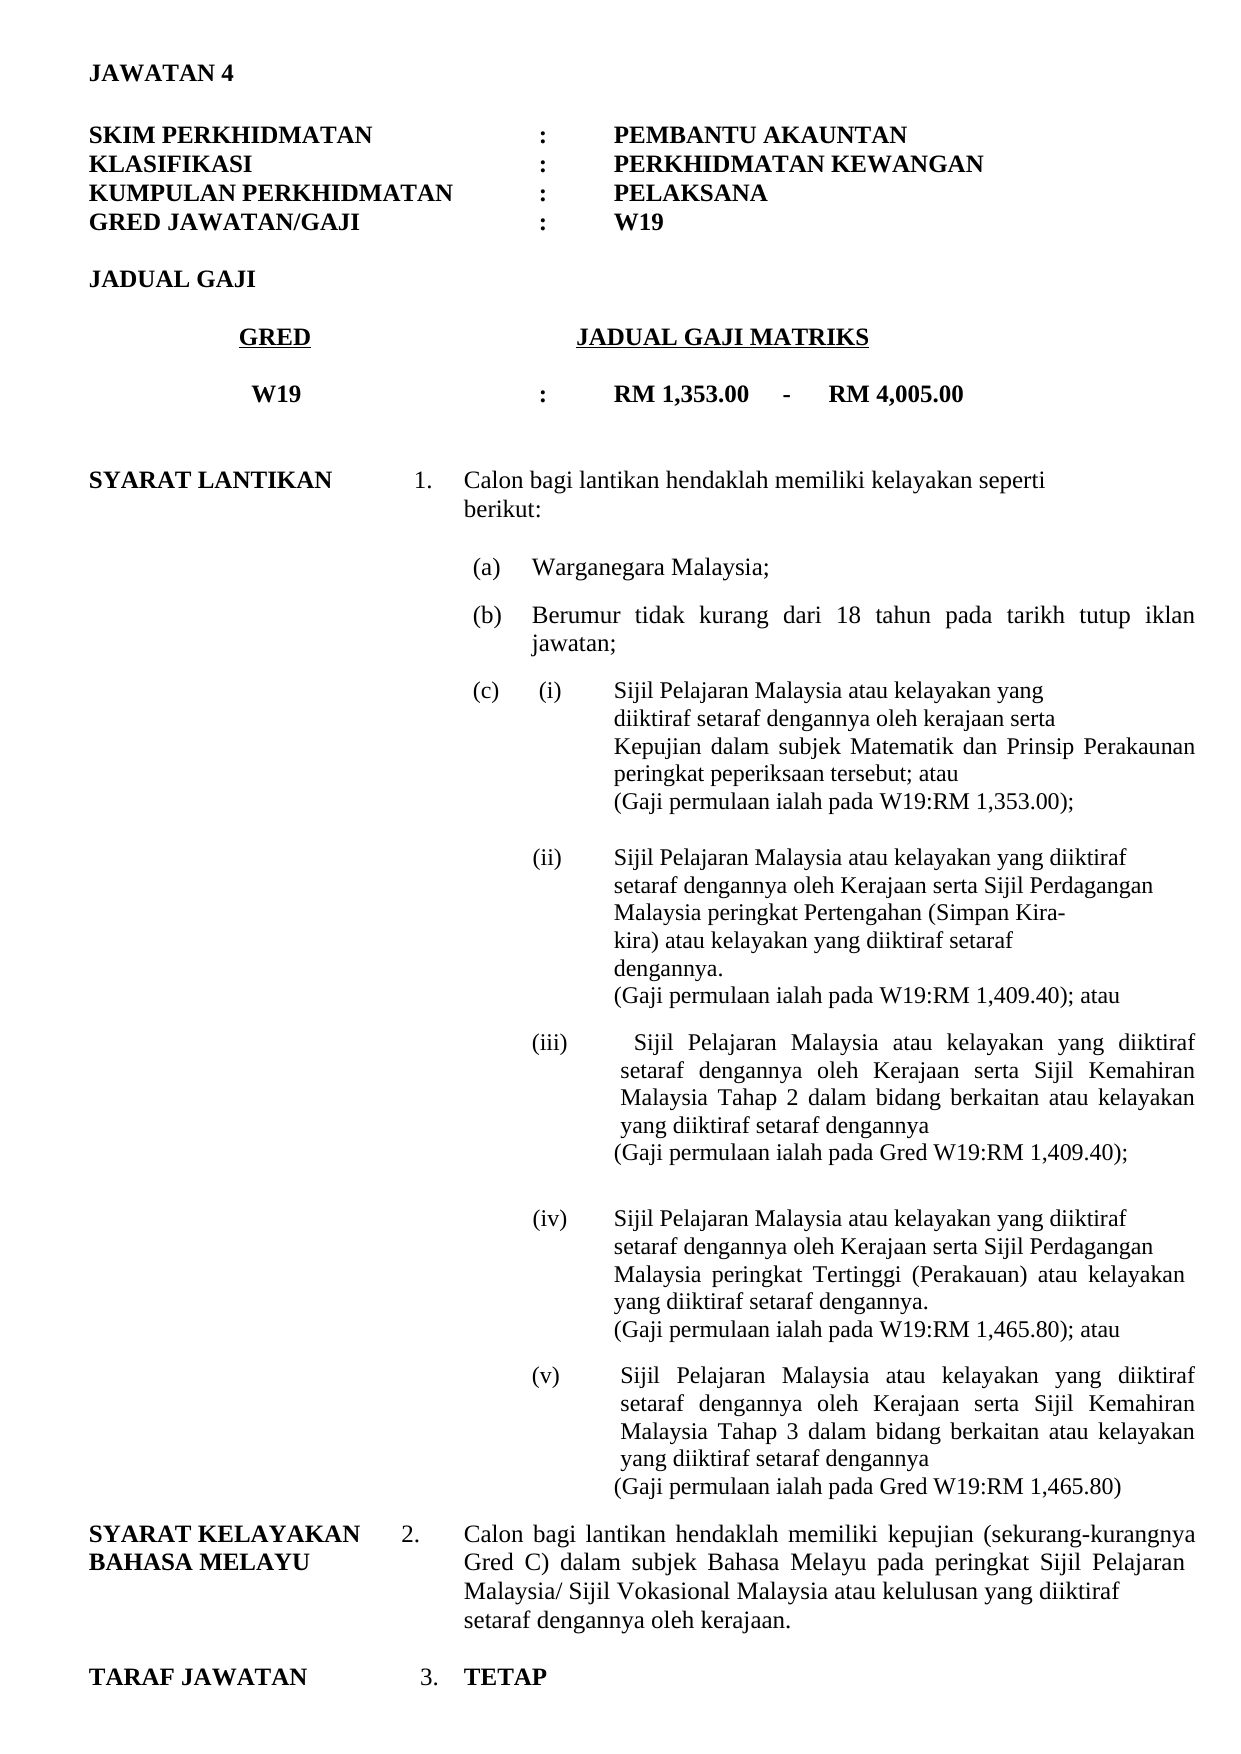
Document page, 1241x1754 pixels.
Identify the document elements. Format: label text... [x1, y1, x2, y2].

text SYARAT LANTIKAN 1. Calon bagi lantikan hendaklah memiliki kelayakan seperti [89, 466, 1196, 494]
text (ii) Sijil Pelajaran Malaysia atau kelayakan yang diiktiraf setaraf dengannya oleh Kerajaan serta Sijil Perdagangan [532, 843, 1196, 898]
list Sijil Pelajaran Malaysia atau kelayakan yang diiktiraf setaraf dengannya oleh Kerajaan serta Sijil Kemahiran Malaysia Tahap 3 dalam bidang berkaitan atau kelayakan yang diiktiraf setaraf dengannya [532, 1362, 1196, 1472]
text (Gaji permulaan ialah pada W19:RM 1,465.80); atau [532, 1315, 1196, 1342]
text SYARAT KELAYAKAN 2. Calon bagi lantikan hendaklah memiliki kepujian (sekurang-kurangnya BAHASA MELAYU Gred C) dalam subjek Bahasa Melayu pada peringkat Sijil Pelajaran Malaysia/ Sijil Vokasional Malaysia atau kelulusan yang diiktiraf setaraf dengannya oleh kerajaan. [89, 1519, 1196, 1634]
text Malaysia peringkat Tertinggi (Perakauan) atau kelayakan yang diiktiraf setaraf dengannya. [464, 1259, 1196, 1315]
text (c) (i) Sijil Pelajaran Malaysia atau kelayakan yang [89, 676, 1196, 704]
text dengannya. [464, 954, 1196, 981]
text kira) atau kelayakan yang diiktiraf setaraf [464, 926, 1196, 954]
text KLASIFIKASI : PERKHIDMATAN KEWANGAN [89, 149, 1196, 178]
text SKIM PERKHIDMATAN : PEMBANTU AKAUNTAN [89, 121, 1196, 149]
text GRED JAWATAN/GAJI : W19 [89, 207, 1196, 236]
text Kepujian dalam subjek Matematik dan Prinsip Perakaunan peringkat peperiksaan tersebut; atau [614, 732, 1196, 787]
text (iv) Sijil Pelajaran Malaysia atau kelayakan yang diiktiraf setaraf dengannya oleh Kerajaan serta Sijil Perdagangan [532, 1204, 1196, 1259]
text berikut: [89, 494, 1196, 523]
text (Gaji permulaan ialah pada Gred W19:RM 1,465.80) [89, 1472, 1196, 1499]
text TARAF JAWATAN 3. TETAP [89, 1662, 1196, 1691]
text Malaysia peringkat Pertengahan (Simpan Kira- [464, 898, 1196, 926]
text JADUAL GAJI [89, 264, 1196, 293]
text (Gaji permulaan ialah pada W19:RM 1,353.00); [532, 787, 1196, 814]
list Sijil Pelajaran Malaysia atau kelayakan yang diiktiraf setaraf dengannya oleh Kerajaan serta Sijil Kemahiran Malaysia Tahap 2 dalam bidang berkaitan atau kelayakan yang diiktiraf setaraf dengannya [532, 1028, 1196, 1138]
text KUMPULAN PERKHIDMATAN : PELAKSANA [89, 178, 1196, 207]
text diiktiraf setaraf dengannya oleh kerajaan serta [89, 704, 1196, 732]
list Berumur tidak kurang dari 18 tahun pada tarikh tutup iklan jawatan; [473, 600, 1196, 657]
text W19 : RM 1,353.00 - RM 4,005.00 [32, 379, 1196, 408]
list Warganegara Malaysia; [473, 552, 1196, 581]
text JAWATAN 4 [89, 58, 1196, 87]
text GRED JADUAL GAJI MATRIKS [239, 322, 1196, 351]
text (Gaji permulaan ialah pada Gred W19:RM 1,409.40); [89, 1138, 1196, 1166]
text (Gaji permulaan ialah pada W19:RM 1,409.40); atau [532, 981, 1196, 1009]
